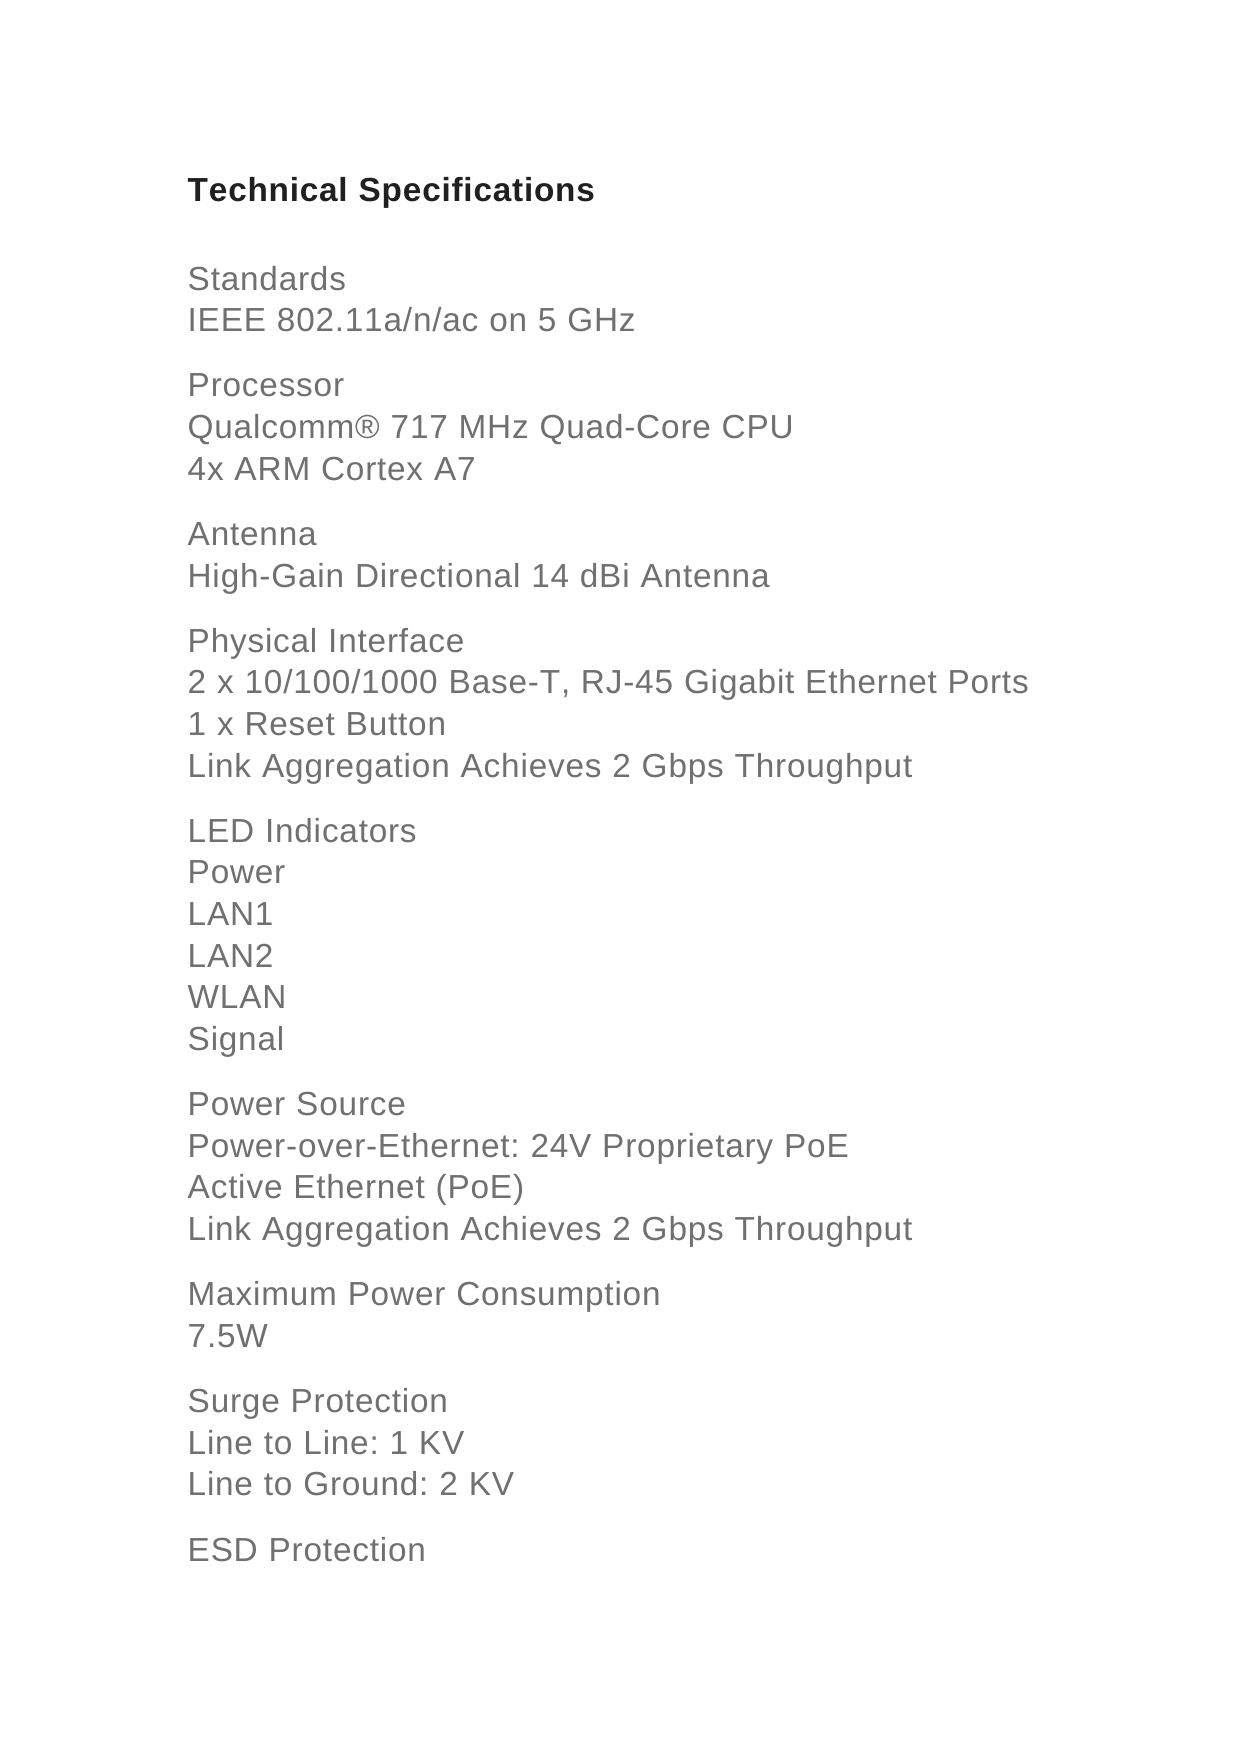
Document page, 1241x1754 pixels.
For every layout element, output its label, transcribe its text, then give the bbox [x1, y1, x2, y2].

text Antenna [187, 512, 1053, 554]
text Maximum Power Consumption [187, 1273, 1053, 1314]
text Physical Interface [187, 619, 1053, 661]
text Standards [187, 257, 1053, 299]
text 2 x 10/100/1000 Base-T, RJ-45 Gigabit Ethernet Ports 1 x Reset Button Link Aggregation Achieves 2 Gbps Throughput [187, 661, 1053, 786]
text Technical Specifications [187, 169, 1053, 210]
text Line to Line: 1 KV Line to Ground: 2 KV [187, 1421, 1053, 1504]
text Surge Protection [187, 1379, 1053, 1421]
text Qualcomm® 717 MHz Quad-Core CPU 4x ARM Cortex A7 [187, 406, 1053, 489]
text IEEE 802.11a/n/ac on 5 GHz [187, 299, 1053, 341]
text 7.5W [187, 1314, 1053, 1356]
text Power-over-Ethernet: 24V Proprietary PoE Active Ethernet (PoE) Link Aggregation Achieves 2 Gbps Throughput [187, 1124, 1053, 1249]
text Processor [187, 364, 1053, 406]
text LED Indicators [187, 809, 1053, 851]
text Power Source [187, 1083, 1053, 1124]
text ESD Protection [187, 1528, 1053, 1570]
text Power LAN1 LAN2 WLAN Signal [187, 851, 1053, 1059]
text High-Gain Directional 14 dBi Antenna [187, 554, 1053, 596]
